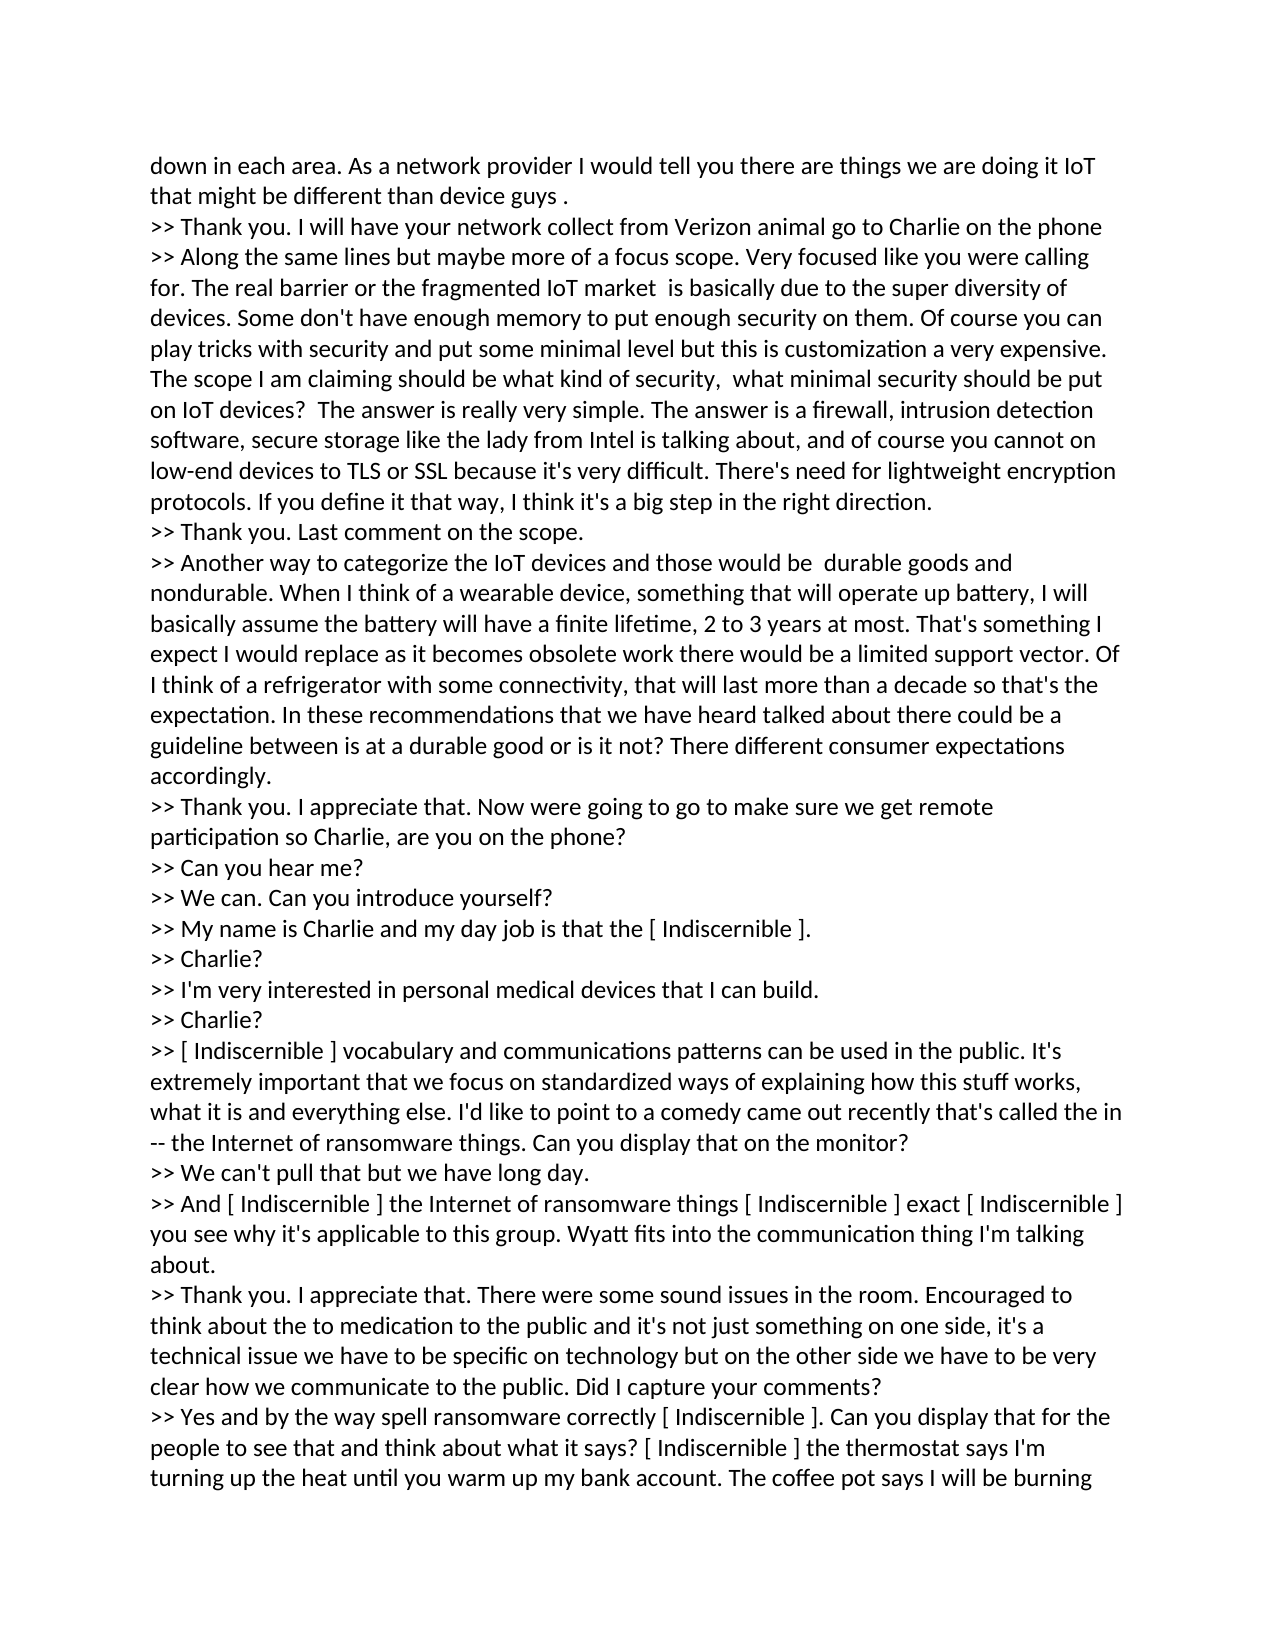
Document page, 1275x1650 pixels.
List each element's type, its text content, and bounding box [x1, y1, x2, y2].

text >> Thank you. I will have your network collect from Verizon animal go to Charlie on the phone [150, 211, 1125, 242]
text >> Thank you. Last comment on the scope. [150, 516, 1125, 547]
text >> Charlie? [150, 943, 1125, 974]
text >> Thank you. I appreciate that. There were some sound issues in the room. Encouraged to think about the to medication to the public and it's not just something on one side, it's a technical issue we have to be specific on technology but on the other side we have to be very clear how we communicate to the public. Did I capture your comments? [150, 1279, 1125, 1401]
text >> I'm very interested in personal medical devices that I can build. [150, 974, 1125, 1004]
text >> Another way to categorize the IoT devices and those would be durable goods and nondurable. When I think of a wearable device, something that will operate up battery, I will basically assume the battery will have a finite lifetime, 2 to 3 years at most. That's something I expect I would replace as it becomes obsolete work there would be a limited support vector. Of I think of a refrigerator with some connectivity, that will last more than a decade so that's the expectation. In these recommendations that we have heard talked about there could be a guideline between is at a durable good or is it not? There different consumer expectations accordingly. [150, 547, 1125, 791]
text >> Can you hear me? [150, 852, 1125, 882]
text >> And [ Indiscernible ] the Internet of ransomware things [ Indiscernible ] exact [ Indiscernible ] you see why it's applicable to this group. Wyatt fits into the communication thing I'm talking about. [150, 1188, 1125, 1279]
text >> Along the same lines but maybe more of a focus scope. Very focused like you were calling for. The real barrier or the fragmented IoT market is basically due to the super diversity of devices. Some don't have enough memory to put enough security on them. Of course you can play tricks with security and put some minimal level but this is customization a very expensive. The scope I am claiming should be what kind of security, what minimal security should be put on IoT devices? The answer is really very simple. The answer is a firewall, intrusion detection software, secure storage like the lady from Intel is talking about, and of course you cannot on low-end devices to TLS or SSL because it's very difficult. There's need for lightweight encryption protocols. If you define it that way, I think it's a big step in the right direction. [150, 242, 1125, 516]
text >> We can. Can you introduce yourself? [150, 882, 1125, 913]
text >> We can't pull that but we have long day. [150, 1157, 1125, 1188]
text >> Charlie? [150, 1004, 1125, 1035]
text >> My name is Charlie and my day job is that the [ Indiscernible ]. [150, 913, 1125, 943]
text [150, 1401, 1125, 1493]
text >> Thank you. I appreciate that. Now were going to go to make sure we get remote participation so Charlie, are you on the phone? [150, 791, 1125, 852]
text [150, 150, 1125, 211]
text >> [ Indiscernible ] vocabulary and communications patterns can be used in the public. It's extremely important that we focus on standardized ways of explaining how this stuff works, what it is and everything else. I'd like to point to a comedy came out recently that's called the in -- the Internet of ransomware things. Can you display that on the monitor? [150, 1035, 1125, 1157]
